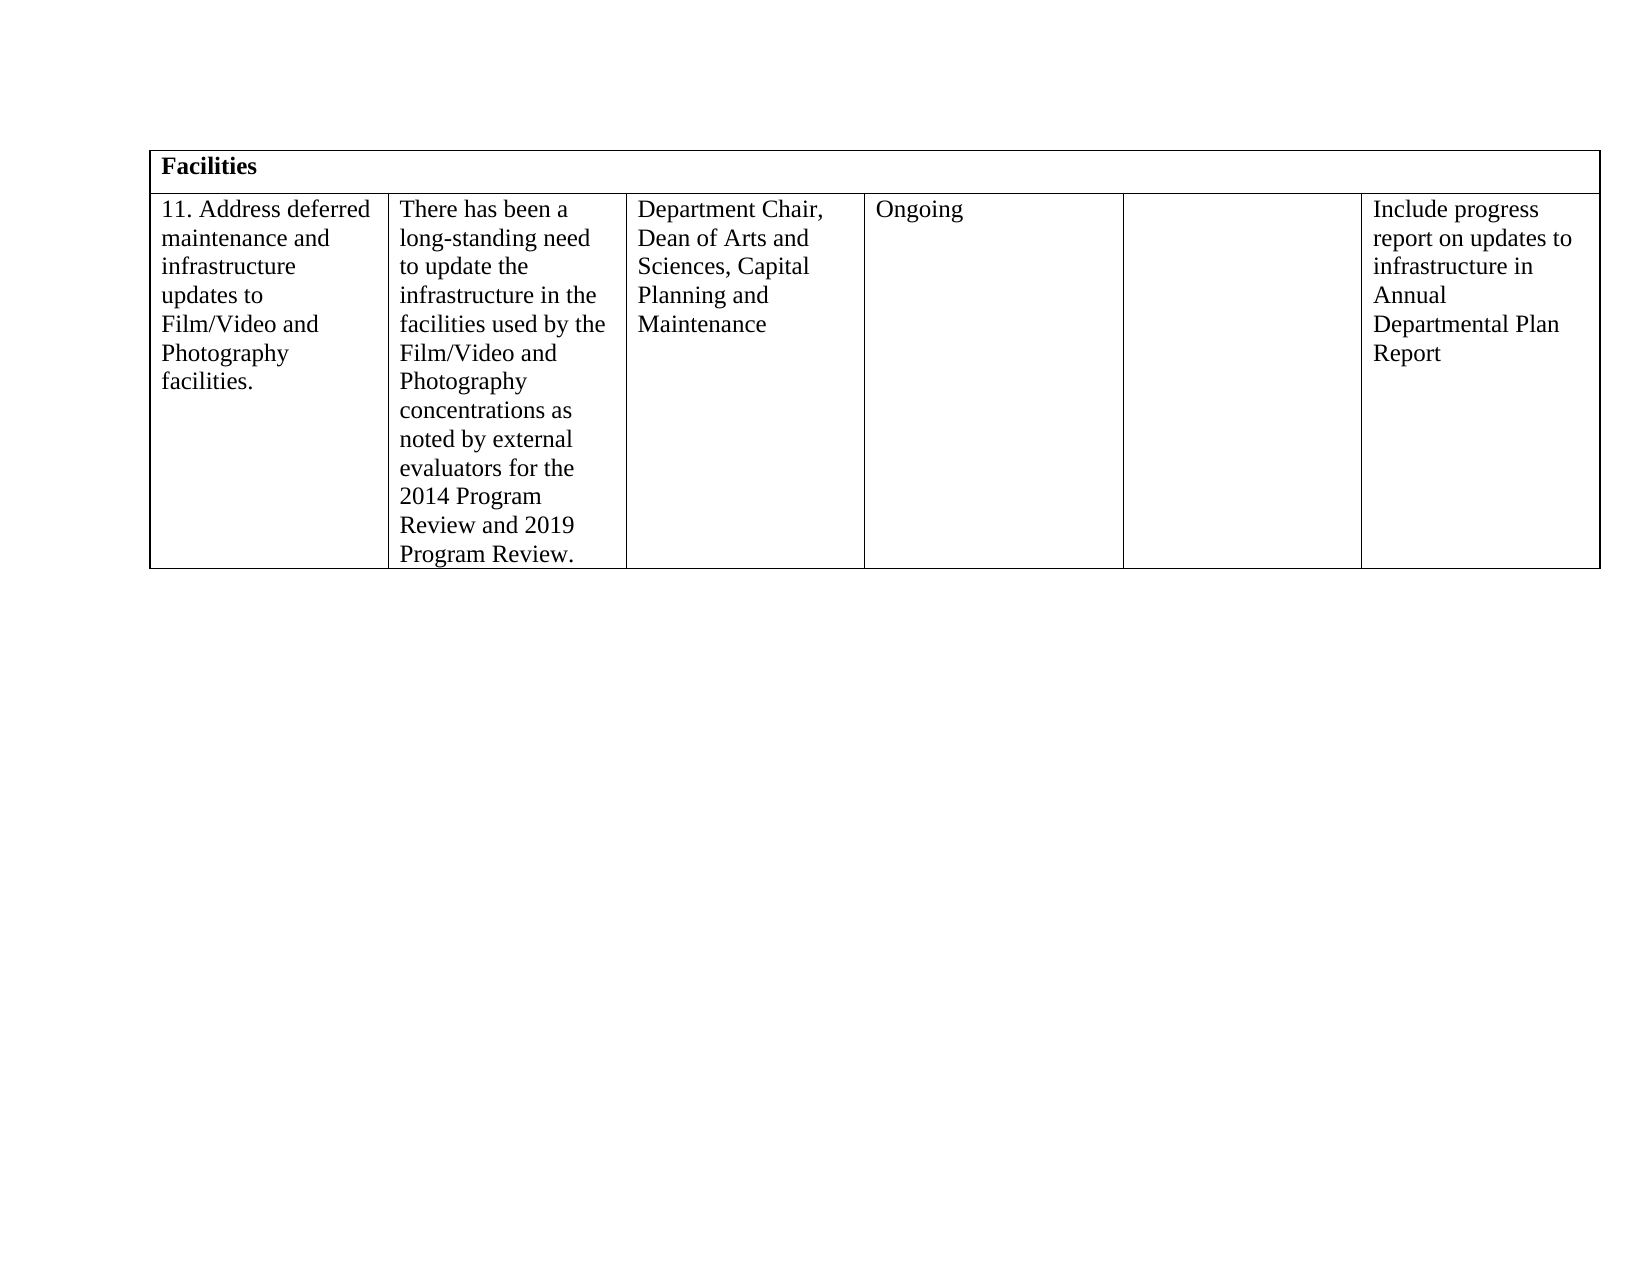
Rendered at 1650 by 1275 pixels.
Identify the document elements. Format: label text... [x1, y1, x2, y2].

table_cell Facilities [151, 151, 1599, 193]
table_cell Department Chair, Dean of Arts and Sciences, Capital Planning and Maintenance [627, 194, 864, 568]
table_cell Include progress report on updates to infrastructure in Annual Departmental Plan Report [1362, 194, 1599, 568]
table_cell There has been a long-standing need to update the infrastructure in the facilities used by the Film/Video and Photography concentrations as noted by external evaluators for the 2014 Program Review and 2019 Program Review. [389, 194, 626, 568]
table_cell 11. Address deferred maintenance and infrastructure updates to Film/Video and Photography facilities. [151, 194, 388, 568]
table_cell [1124, 194, 1361, 568]
table_cell Ongoing [865, 194, 1123, 568]
